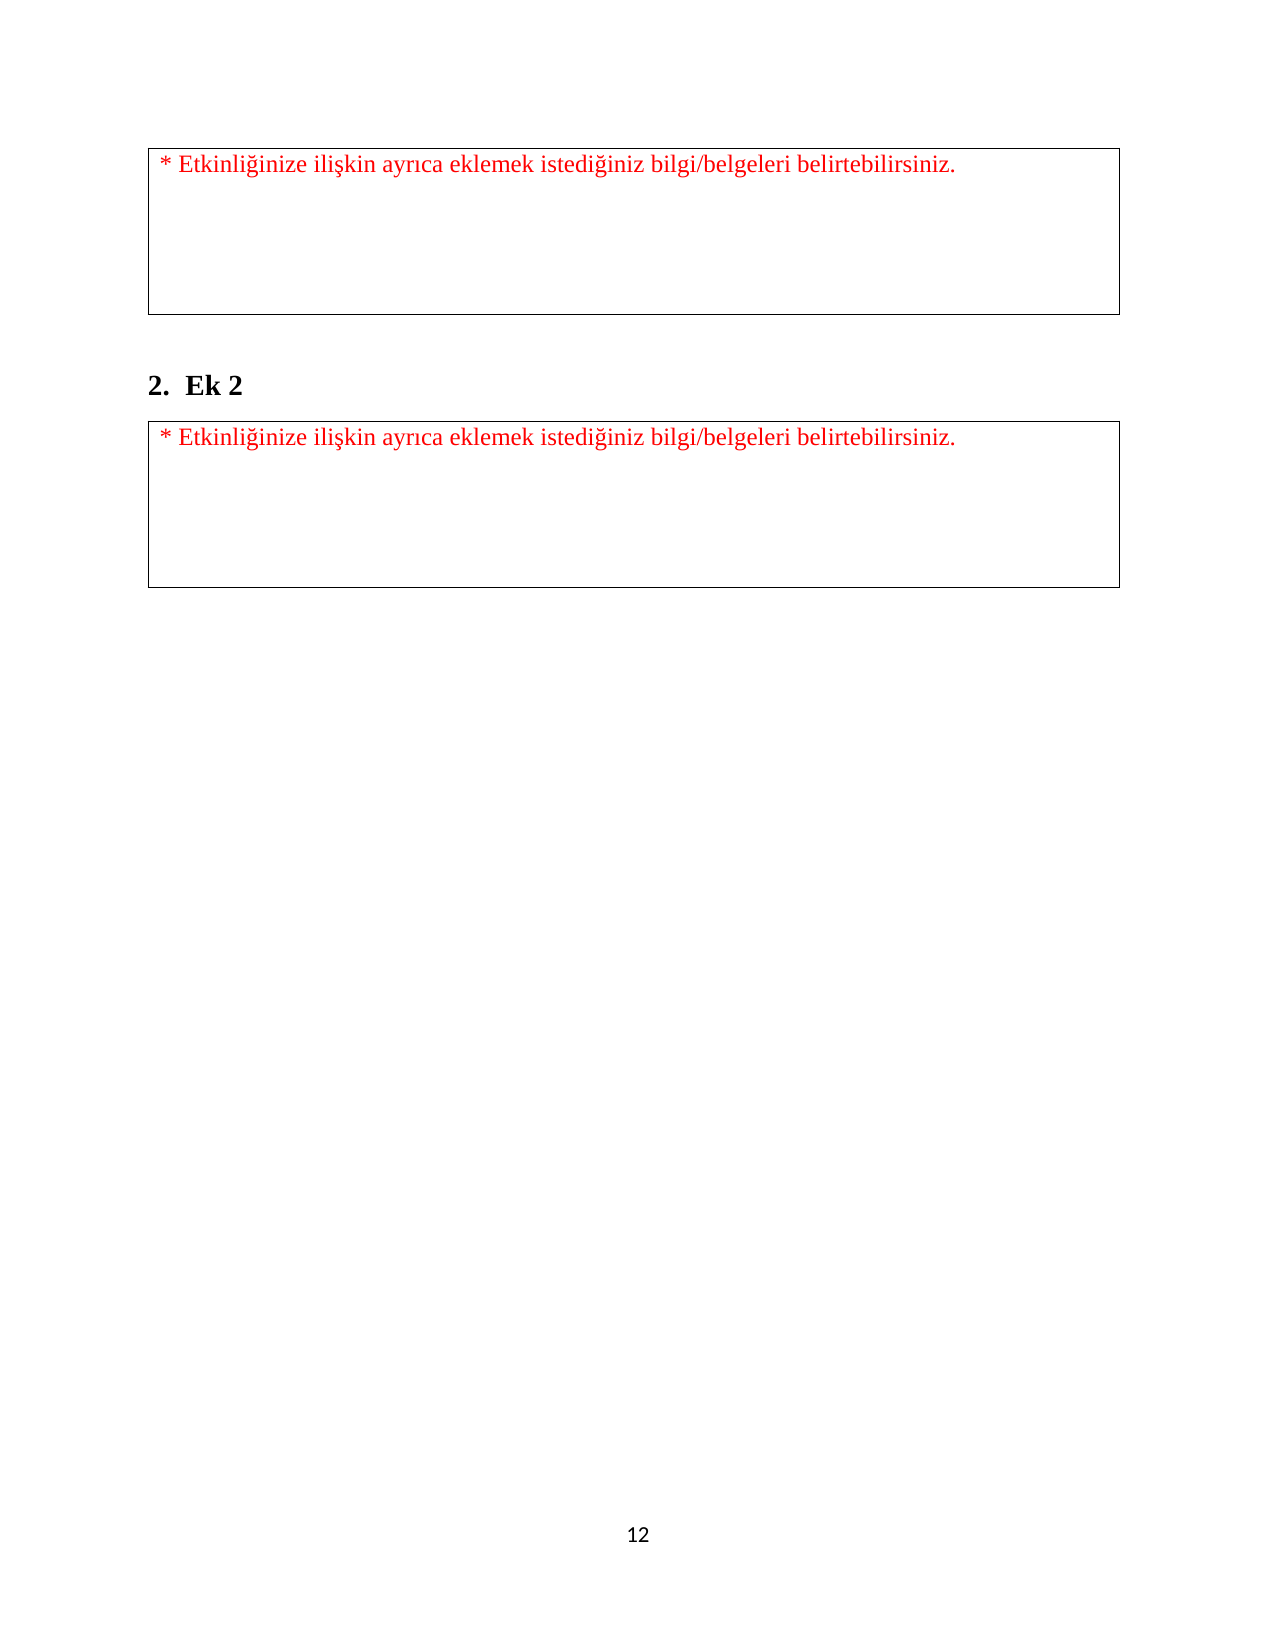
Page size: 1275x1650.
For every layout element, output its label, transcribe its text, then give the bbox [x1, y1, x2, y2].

table_header * Etkinliğinize ilişkin ayrıca eklemek istediğiniz bilgi/belgeleri belirtebilirsiniz. [149, 422, 1119, 587]
table_header * Etkinliğinize ilişkin ayrıca eklemek istediğiniz bilgi/belgeleri belirtebilirsiniz. [149, 149, 1119, 314]
list Ek 2 [148, 368, 1127, 401]
